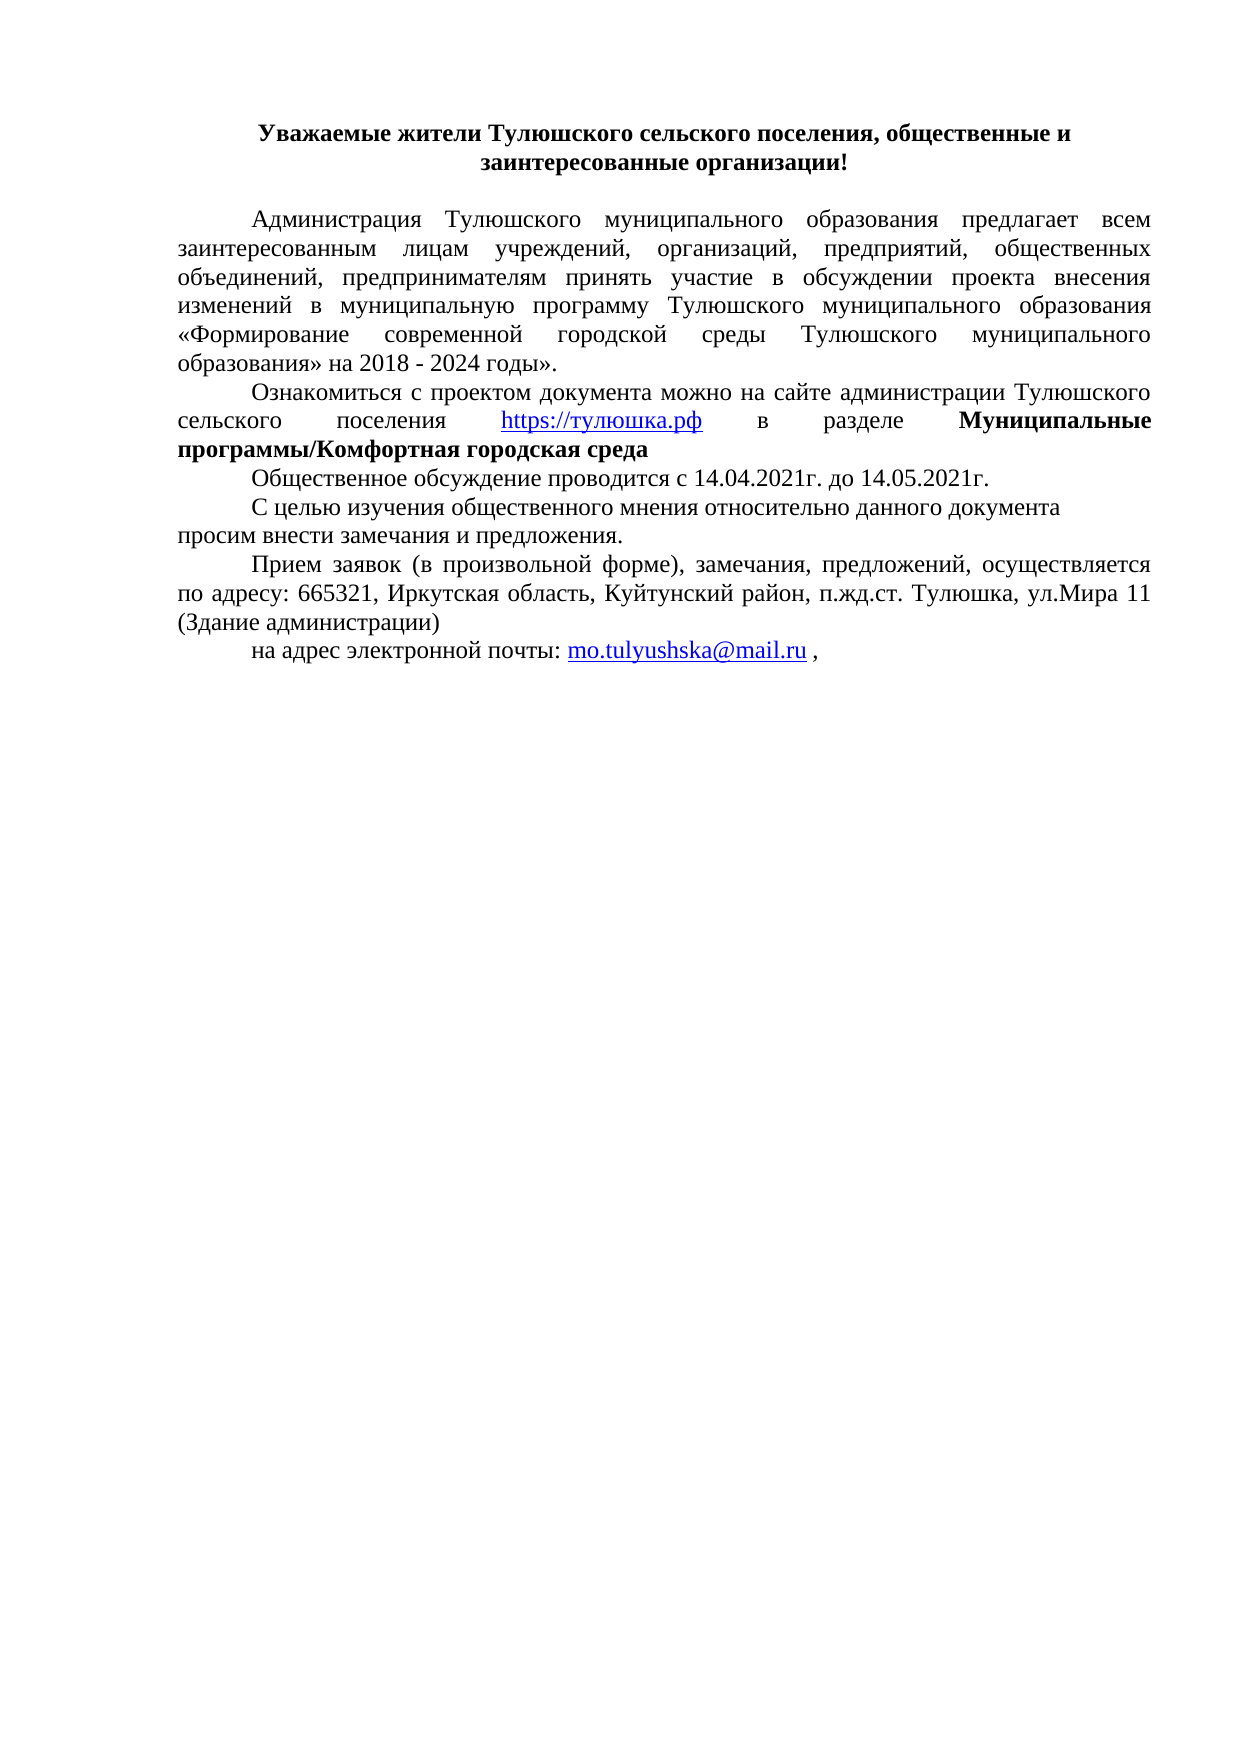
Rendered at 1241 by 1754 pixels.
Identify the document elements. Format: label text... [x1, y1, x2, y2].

text С целью изучения общественного мнения относительно данного документа [177, 492, 1152, 521]
text Общественное обсуждение проводится с 14.04.2021г. до 14.05.2021г. [177, 463, 1152, 492]
text Прием заявок (в произвольной форме), замечания, предложений, осуществляется по адресу: 665321, Иркутская область, Куйтунский район, п.жд.ст. Тулюшка, ул.Мира 11 (Здание администрации) [177, 549, 1152, 636]
text Администрация Тулюшского муниципального образования предлагает всем заинтересованным лицам учреждений, организаций, предприятий, общественных объединений, предпринимателям принять участие в обсуждении проекта внесения изменений в муниципальную программу Тулюшского муниципального образования «Формирование современной городской среды Тулюшского муниципального образования» на 2018 - 2024 годы». [177, 204, 1152, 377]
text Ознакомиться с проектом документа можно на сайте администрации Тулюшского сельского поселения https://тулюшка.рф в разделе Муниципальные программы/Комфортная городская среда [177, 377, 1152, 463]
text просим внести замечания и предложения. [177, 521, 1152, 549]
text Уважаемые жители Тулюшского сельского поселения, общественные и заинтересованные организации! [177, 118, 1152, 176]
text на адрес электронной почты: mo.tulyushska@mail.ru , [177, 636, 1152, 664]
